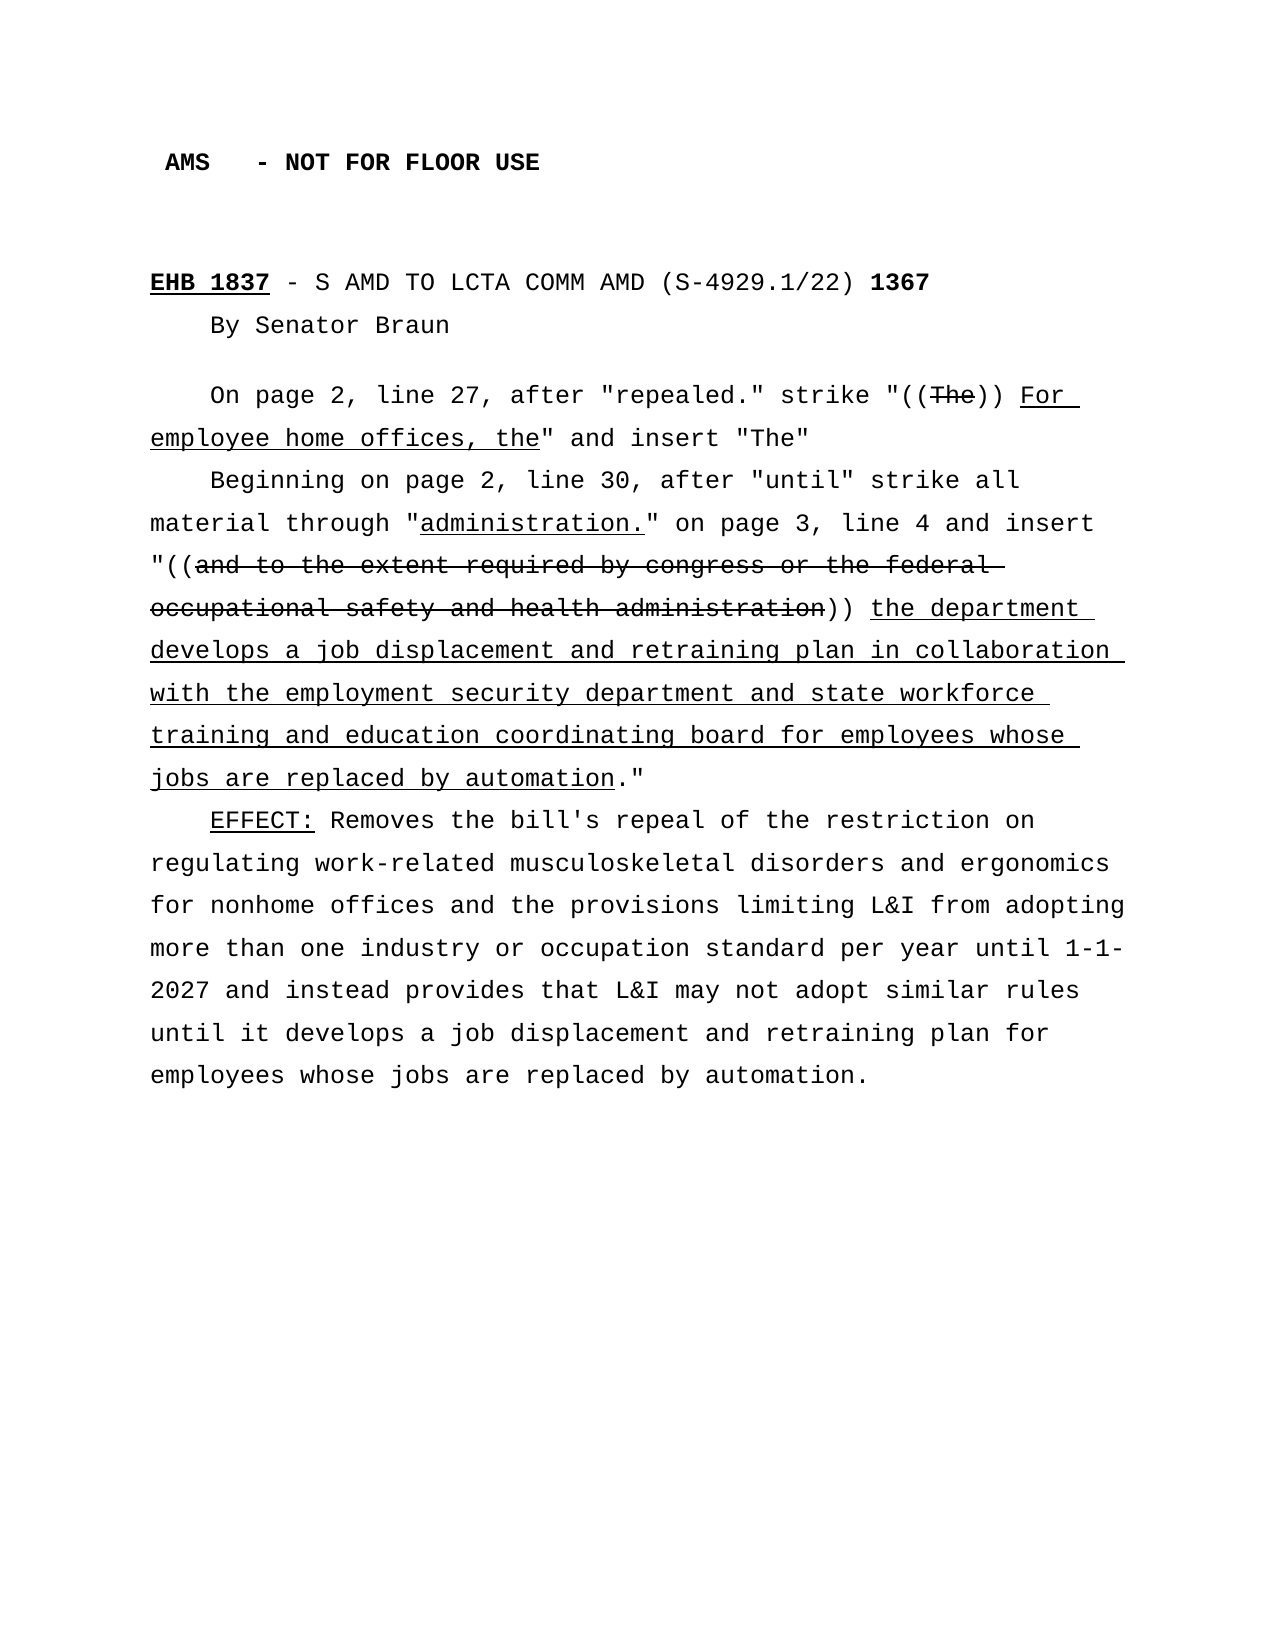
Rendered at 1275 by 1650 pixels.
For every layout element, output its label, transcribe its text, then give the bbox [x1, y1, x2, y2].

text Beginning on page 2, line 30, after "until" strike all material through "administration." on page 3, line 4 and insert "((and to the extent required by congress or the federal occupational safety and health administration)) the department develops a job displacement and retraining plan in collaboration with the employment security department and state workforce training and education coordinating board for employees whose jobs are replaced by automation." [150, 663, 1125, 795]
text EFFECT: Removes the bill's repeal of the restriction on regulating work-related musculoskeletal disorders and ergonomics for nonhome offices and the provisions limiting L&I from adopting more than one industry or occupation standard per year until 1-1-2027 and instead provides that L&I may not adopt similar rules until it develops a job displacement and retraining plan for employees whose jobs are replaced by automation. [150, 795, 1125, 1092]
text EHB 1837 - S AMD TO LCTA COMM AMD (S-4929.1/22) 1367 [150, 257, 1125, 299]
text Beginning on page 2, line 30, after "until" strike all material through "administration." on page 3, line 4 and insert "((and to the extent required by congress or the federal occupational safety and health administration)) the department develops a job displacement and retraining plan in collaboration with the employment security department and state workforce training and education coordinating board for employees whose jobs are replaced by automation." [150, 455, 1125, 661]
text AMS - NOT FOR FLOOR USE [150, 150, 1125, 178]
text By Senator Braun [150, 299, 1125, 342]
text On page 2, line 27, after "repealed." strike "((The)) For employee home offices, the" and insert "The" [150, 370, 1125, 455]
